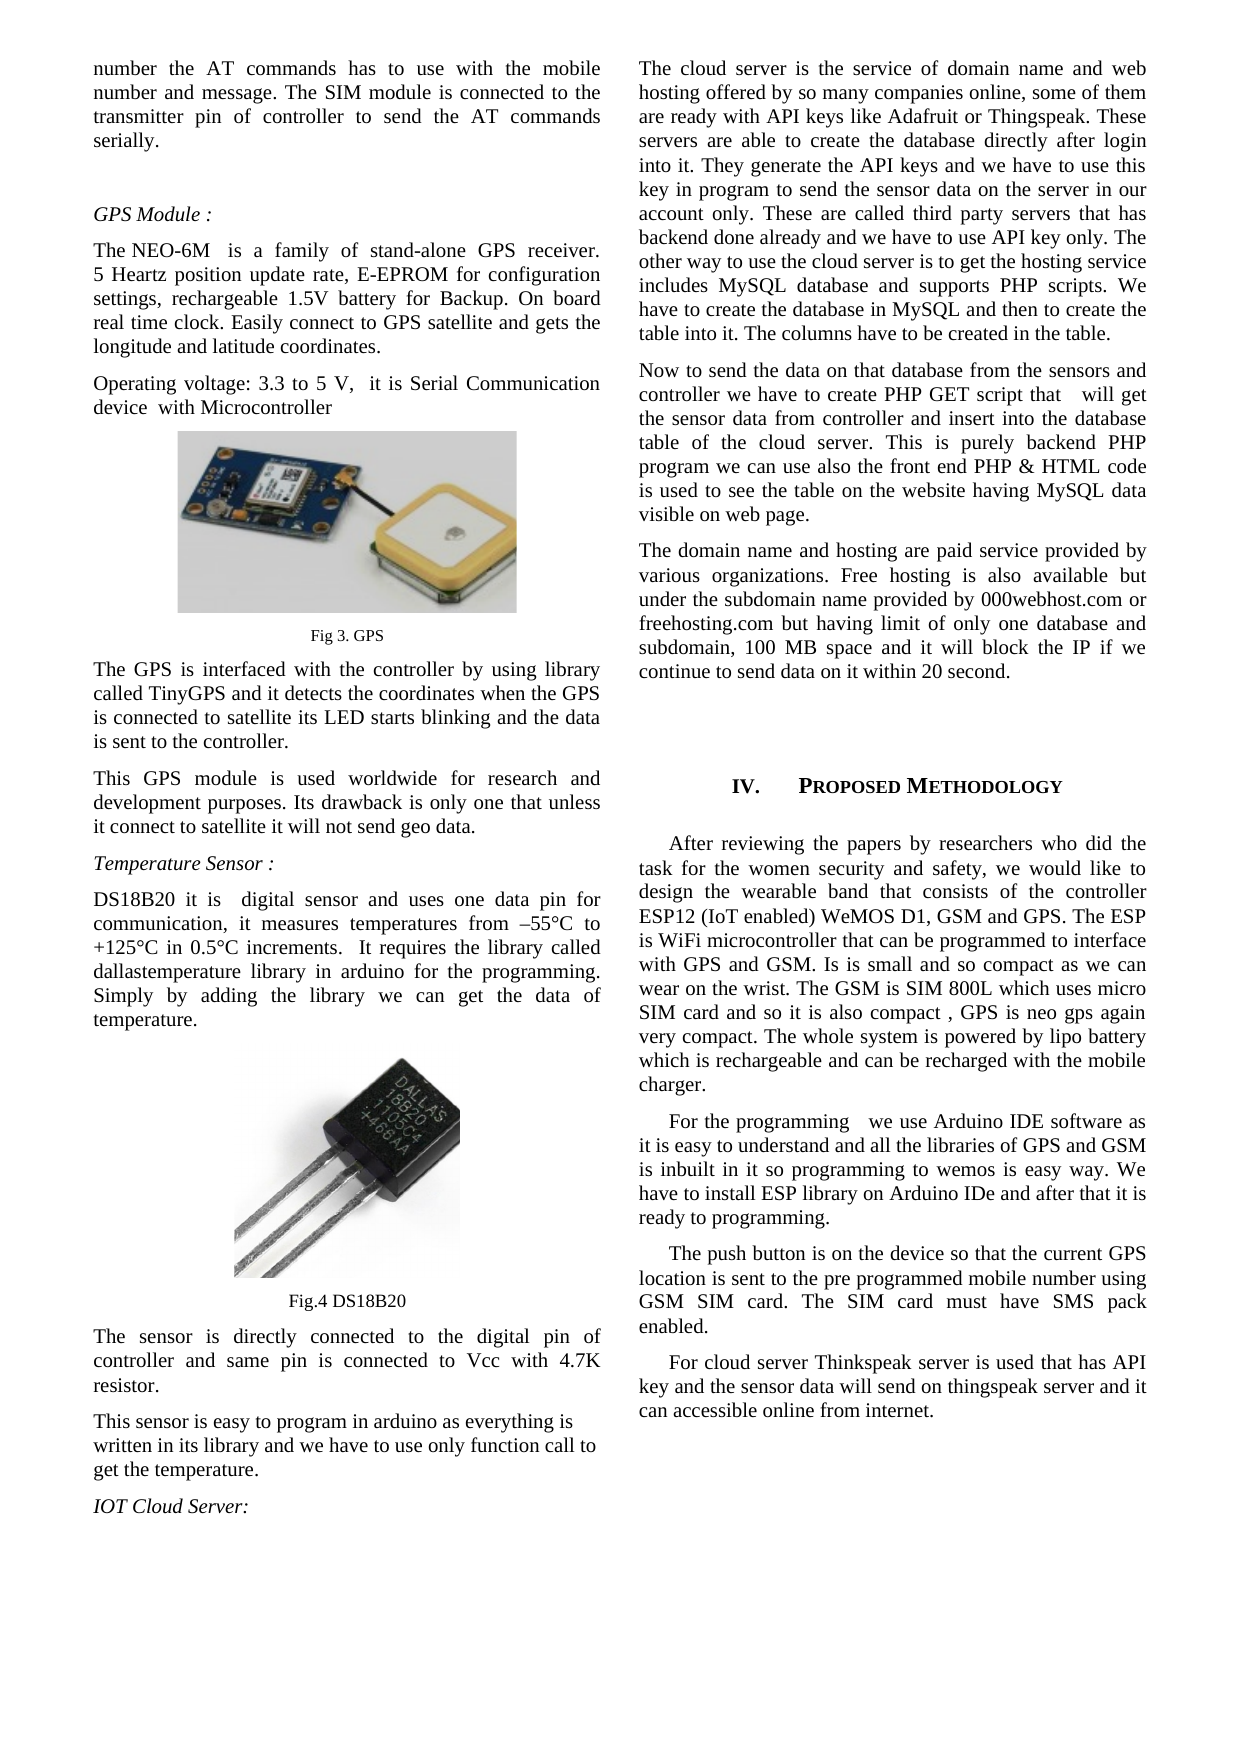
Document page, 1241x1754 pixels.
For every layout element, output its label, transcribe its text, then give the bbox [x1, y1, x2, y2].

text The cloud server is the service of domain name and web hosting offered by so many companies online, some of them are ready with API keys like Adafruit or Thingspeak. These servers are able to create the database directly after login into it. They generate the API keys and we have to use this key in program to send the sensor data on the server in our account only. These are called third party servers that has backend done already and we have to use API key only. The other way to use the cloud server is to get the hosting service includes MySQL database and supports PHP scripts. We have to create the database in MySQL and then to create the table into it. The columns have to be created in the table. [639, 56, 1147, 345]
text The domain name and hosting are paid service provided by various organizations. Free hosting is also available but under the subdomain name provided by 000webhost.com or freehosting.com but having limit of only one database and subdomain, 100 MB space and it will block the IP if we continue to send data on it within 20 second. [639, 538, 1147, 683]
text For cloud server Thinkspeak server is used that has API key and the sensor data will send on thingspeak server and it can accessible online from internet. [639, 1350, 1147, 1422]
text The sensor is directly connected to the digital pin of controller and same pin is connected to Vcc with 4.7K resistor. [93, 1324, 601, 1397]
text The NEO-6M is a family of stand-alone GPS receiver. 5 Heartz position update rate, E-EPROM for configuration settings, rechargeable 1.5V battery for Backup. On board real time clock. Easily connect to GPS satellite and gets the longitude and latitude coordinates. [93, 238, 601, 358]
text GPS Module : [93, 202, 601, 226]
text After reviewing the papers by researchers who did the task for the women security and safety, we would like to design the wearable band that consists of the controller ESP12 (IoT enabled) WeMOS D1, GSM and GPS. The ESP is WiFi microcontroller that can be programmed to interface with GPS and GSM. Is is small and so compact as we can wear on the wrist. The GSM is SIM 800L which uses micro SIM card and so it is also compact , GPS is neo gps again very compact. The whole system is powered by lipo battery which is rechargeable and can be recharged with the mobile charger. [639, 831, 1147, 1096]
text Temperature Sensor : [93, 850, 601, 874]
text Fig 3. GPS [93, 625, 601, 644]
text The GPS is interfaced with the controller by using library called TinyGPS and it detects the coordinates when the GPS is connected to satellite its LED starts blinking and the data is sent to the controller. [93, 657, 601, 753]
text DS18B20 it is digital sensor and uses one data pin for communication, it measures temperatures from –55°C to +125°C in 0.5°C increments. It requires the library called dallastemperature library in arduino for the programming. Simply by adding the library we can get the data of temperature. [93, 887, 601, 1031]
text This GPS module is used worldwide for research and development purposes. Its drawback is only one that unless it connect to satellite it will not send geo data. [93, 766, 601, 838]
text IOT Cloud Server: [93, 1494, 601, 1518]
text Now to send the data on that database from the sensors and controller we have to create PHP GET script that will get the sensor data from controller and insert into the database table of the cloud server. This is purely backend PHP program we can use also the front end PHP & HTML code is used to see the table on the website having MySQL data visible on web page. [639, 357, 1147, 526]
subtitle Proposed Methodology [639, 773, 1147, 799]
text For the programming we use Arduino IDE software as it is easy to understand and all the libraries of GPS and GSM is inbuilt in it so programming to wemos is easy way. We have to install ESP library on Arduino IDe and after that it is ready to programming. [639, 1108, 1147, 1229]
text Fig.4 DS18B20 [93, 1290, 601, 1312]
picture [177, 431, 517, 613]
picture [234, 1043, 460, 1278]
text The push button is on the device so that the current GPS location is sent to the pre programmed mobile number using GSM SIM card. The SIM card must have SMS pack enabled. [639, 1241, 1147, 1338]
text Operating voltage: 3.3 to 5 V, it is Serial Communication device with Microcontroller [93, 371, 601, 419]
text This sensor is easy to program in arduino as everything is written in its library and we have to use only function call to get the temperature. [93, 1409, 601, 1481]
